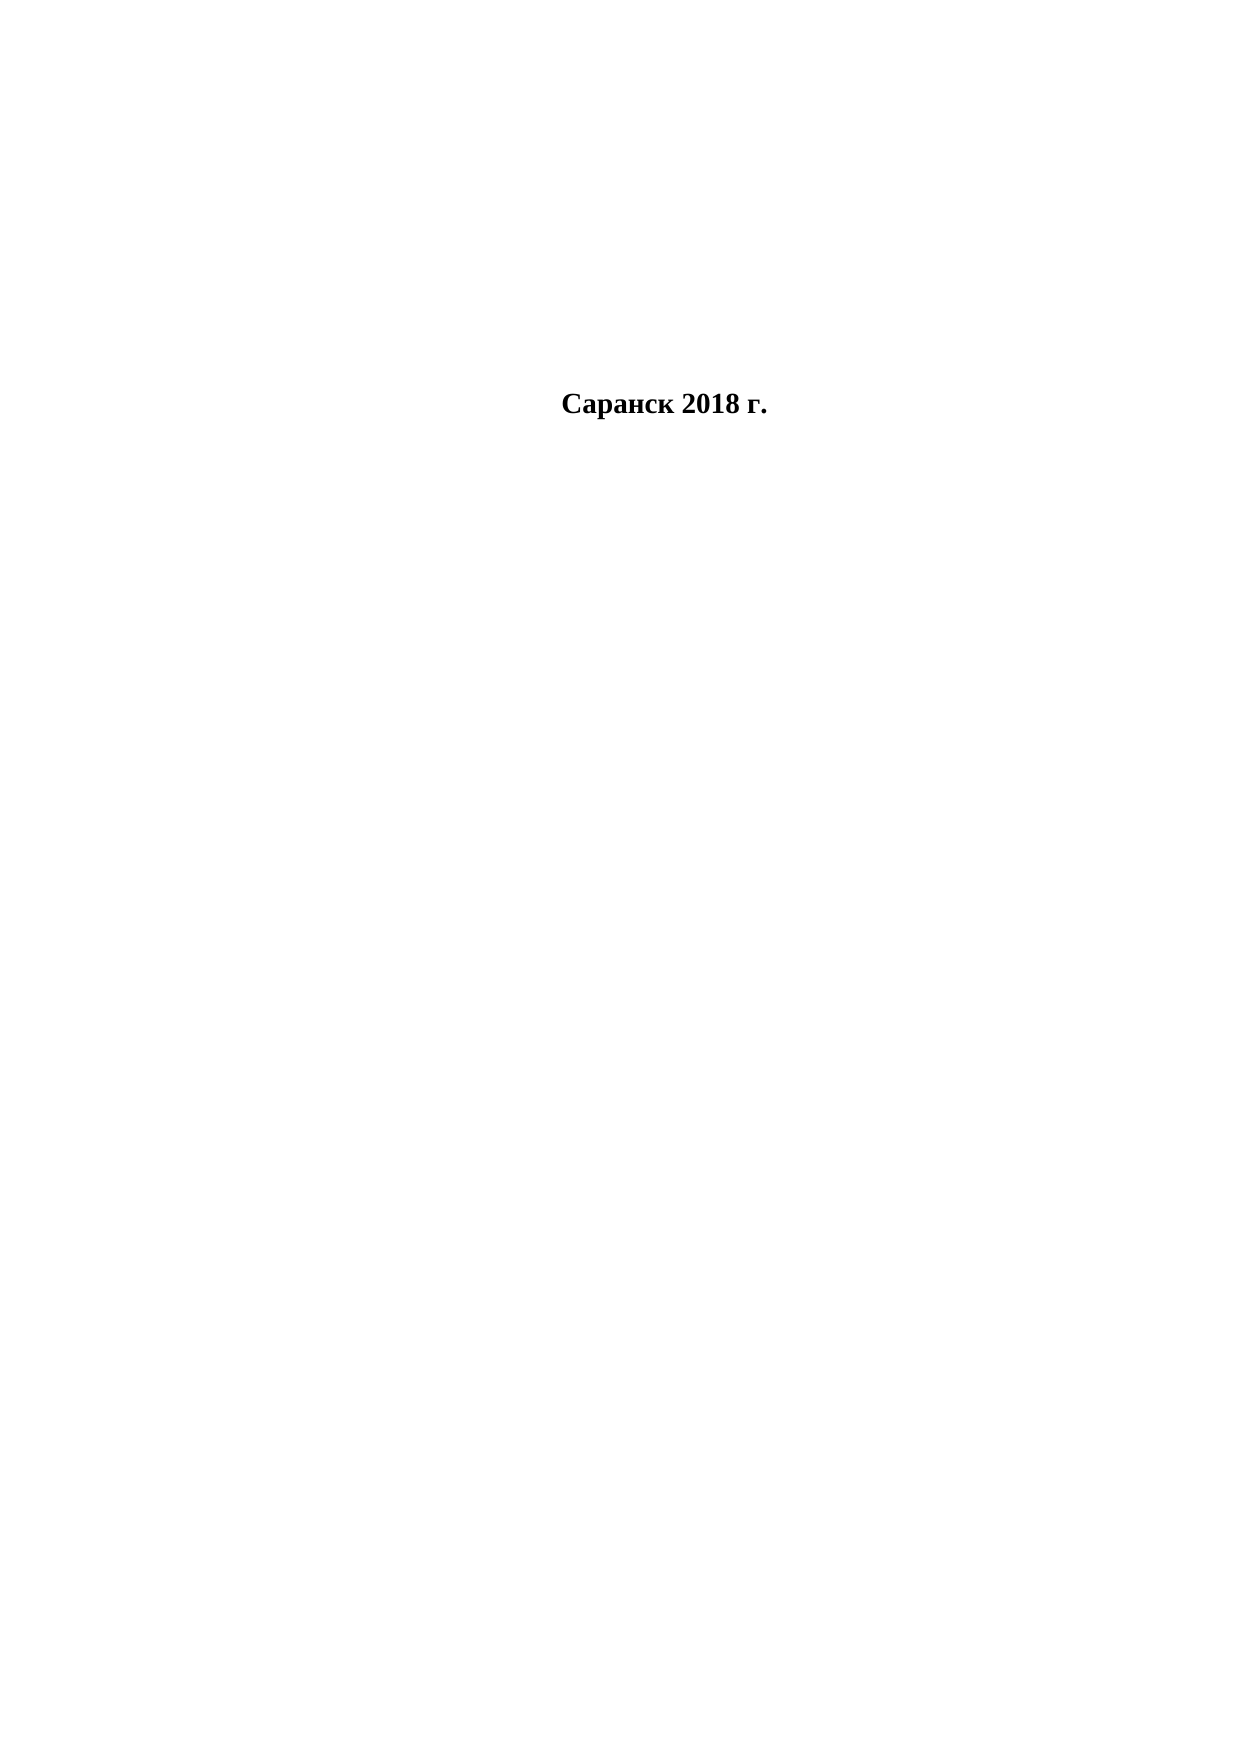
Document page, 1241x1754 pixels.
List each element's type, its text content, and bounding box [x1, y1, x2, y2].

text Саранск 2018 г. [177, 386, 1152, 420]
